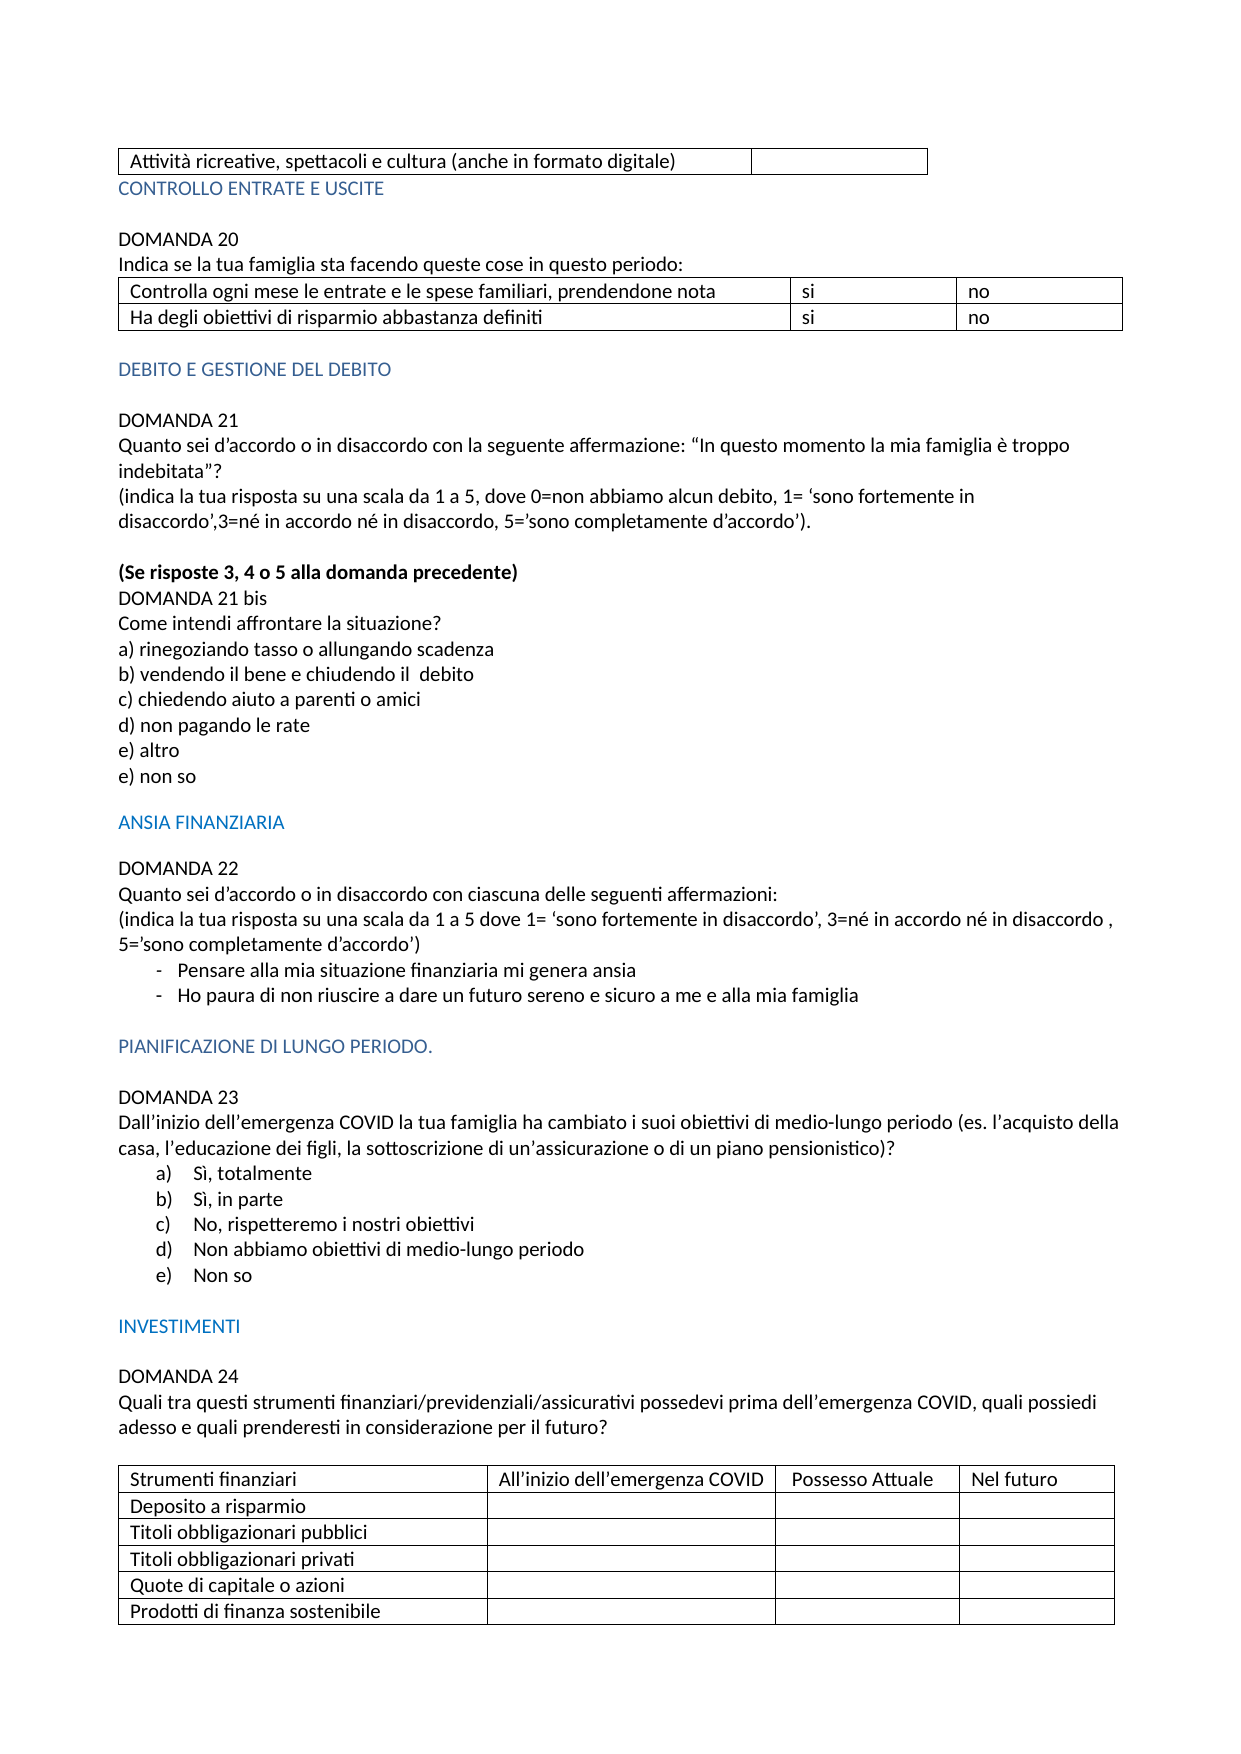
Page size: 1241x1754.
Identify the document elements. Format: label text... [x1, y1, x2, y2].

text e) altro [118, 737, 1122, 763]
subtitle CONTROLLO ENTRATE E USCITE [118, 175, 1122, 201]
text b) vendendo il bene e chiudendo il debito [118, 661, 1122, 687]
text ANSIA FINANZIARIA [118, 809, 1122, 834]
table_cell Titoli obbligazionari pubblici [119, 1519, 487, 1545]
text Quanto sei d’accordo o in disaccordo con la seguente affermazione: “In questo momento la mia famiglia è troppo indebitata”? [118, 432, 1122, 483]
table_header no [957, 278, 1122, 303]
table_cell Quote di capitale o azioni [119, 1572, 487, 1598]
table_header Possesso Attuale [776, 1466, 959, 1492]
text Quanto sei d’accordo o in disaccordo con ciascuna delle seguenti affermazioni: [118, 881, 1122, 906]
table_header si [791, 278, 956, 303]
table_header Nel futuro [960, 1466, 1114, 1492]
list Sì, totalmente [156, 1160, 1122, 1186]
text DOMANDA 22 [118, 855, 1122, 881]
table_cell [960, 1572, 1114, 1598]
text INVESTIMENTI [118, 1313, 1122, 1338]
text DEBITO E GESTIONE DEL DEBITO [118, 356, 1122, 382]
text Come intendi affrontare la situazione? [118, 610, 1122, 636]
table_cell Deposito a risparmio [119, 1493, 487, 1518]
text (indica la tua risposta su una scala da 1 a 5, dove 0=non abbiamo alcun debito, 1= ‘sono fortemente in disaccordo’,3=né in accordo né in disaccordo, 5=’sono completamente d’accordo’). [118, 483, 1122, 534]
table_header All’inizio dell’emergenza COVID [488, 1466, 775, 1492]
table_cell Titoli obbligazionari privati [119, 1546, 487, 1571]
table_cell Attività ricreative, spettacoli e cultura (anche in formato digitale) [119, 149, 751, 174]
table_cell si [791, 304, 956, 330]
table_cell [960, 1493, 1114, 1518]
table_cell Prodotti di finanza sostenibile [119, 1599, 487, 1624]
table_cell no [957, 304, 1122, 330]
table_cell [776, 1493, 959, 1518]
text DOMANDA 23 [118, 1084, 1122, 1109]
text Quali tra questi strumenti finanziari/previdenziali/assicurativi possedevi prima dell’emergenza COVID, quali possiedi adesso e quali prenderesti in considerazione per il futuro? [118, 1389, 1122, 1440]
list Non so [156, 1262, 1122, 1287]
list No, rispetteremo i nostri obiettivi [156, 1211, 1122, 1237]
table_cell [488, 1572, 775, 1598]
table_cell [960, 1519, 1114, 1545]
text (indica la tua risposta su una scala da 1 a 5 dove 1= ‘sono fortemente in disaccordo’, 3=né in accordo né in disaccordo , 5=’sono completamente d’accordo’) [118, 906, 1122, 957]
table_cell [960, 1599, 1114, 1624]
text e) non so [118, 763, 1122, 788]
table_cell [752, 149, 927, 174]
table_cell [960, 1546, 1114, 1571]
text Dall’inizio dell’emergenza COVID la tua famiglia ha cambiato i suoi obiettivi di medio-lungo periodo (es. l’acquisto della casa, l’educazione dei figli, la sottoscrizione di un’assicurazione o di un piano pensionistico)? [118, 1109, 1122, 1160]
table_cell [776, 1519, 959, 1545]
list Ho paura di non riuscire a dare un futuro sereno e sicuro a me e alla mia famiglia [156, 982, 1122, 1008]
table_cell [776, 1572, 959, 1598]
text (Se risposte 3, 4 o 5 alla domanda precedente) [118, 559, 1122, 585]
text DOMANDA 20 [118, 226, 1122, 251]
table_cell [488, 1493, 775, 1518]
text a) rinegoziando tasso o allungando scadenza [118, 636, 1122, 661]
table_header Controlla ogni mese le entrate e le spese familiari, prendendone nota [119, 278, 790, 303]
text d) non pagando le rate [118, 712, 1122, 737]
list Pensare alla mia situazione finanziaria mi genera ansia [156, 957, 1122, 982]
text PIANIFICAZIONE DI LUNGO PERIODO. [118, 1033, 1122, 1059]
list Sì, in parte [156, 1186, 1122, 1211]
text DOMANDA 24 [118, 1364, 1122, 1389]
table_cell [776, 1599, 959, 1624]
table_cell Ha degli obiettivi di risparmio abbastanza definiti [119, 304, 790, 330]
table_header Strumenti finanziari [119, 1466, 487, 1492]
text c) chiedendo aiuto a parenti o amici [118, 687, 1122, 712]
text Indica se la tua famiglia sta facendo queste cose in questo periodo: [118, 251, 1122, 277]
text DOMANDA 21 [118, 407, 1122, 432]
table_cell [488, 1599, 775, 1624]
list Non abbiamo obiettivi di medio-lungo periodo [156, 1237, 1122, 1262]
table_cell [488, 1546, 775, 1571]
table_cell [488, 1519, 775, 1545]
table_cell [776, 1546, 959, 1571]
text DOMANDA 21 bis [118, 585, 1122, 610]
